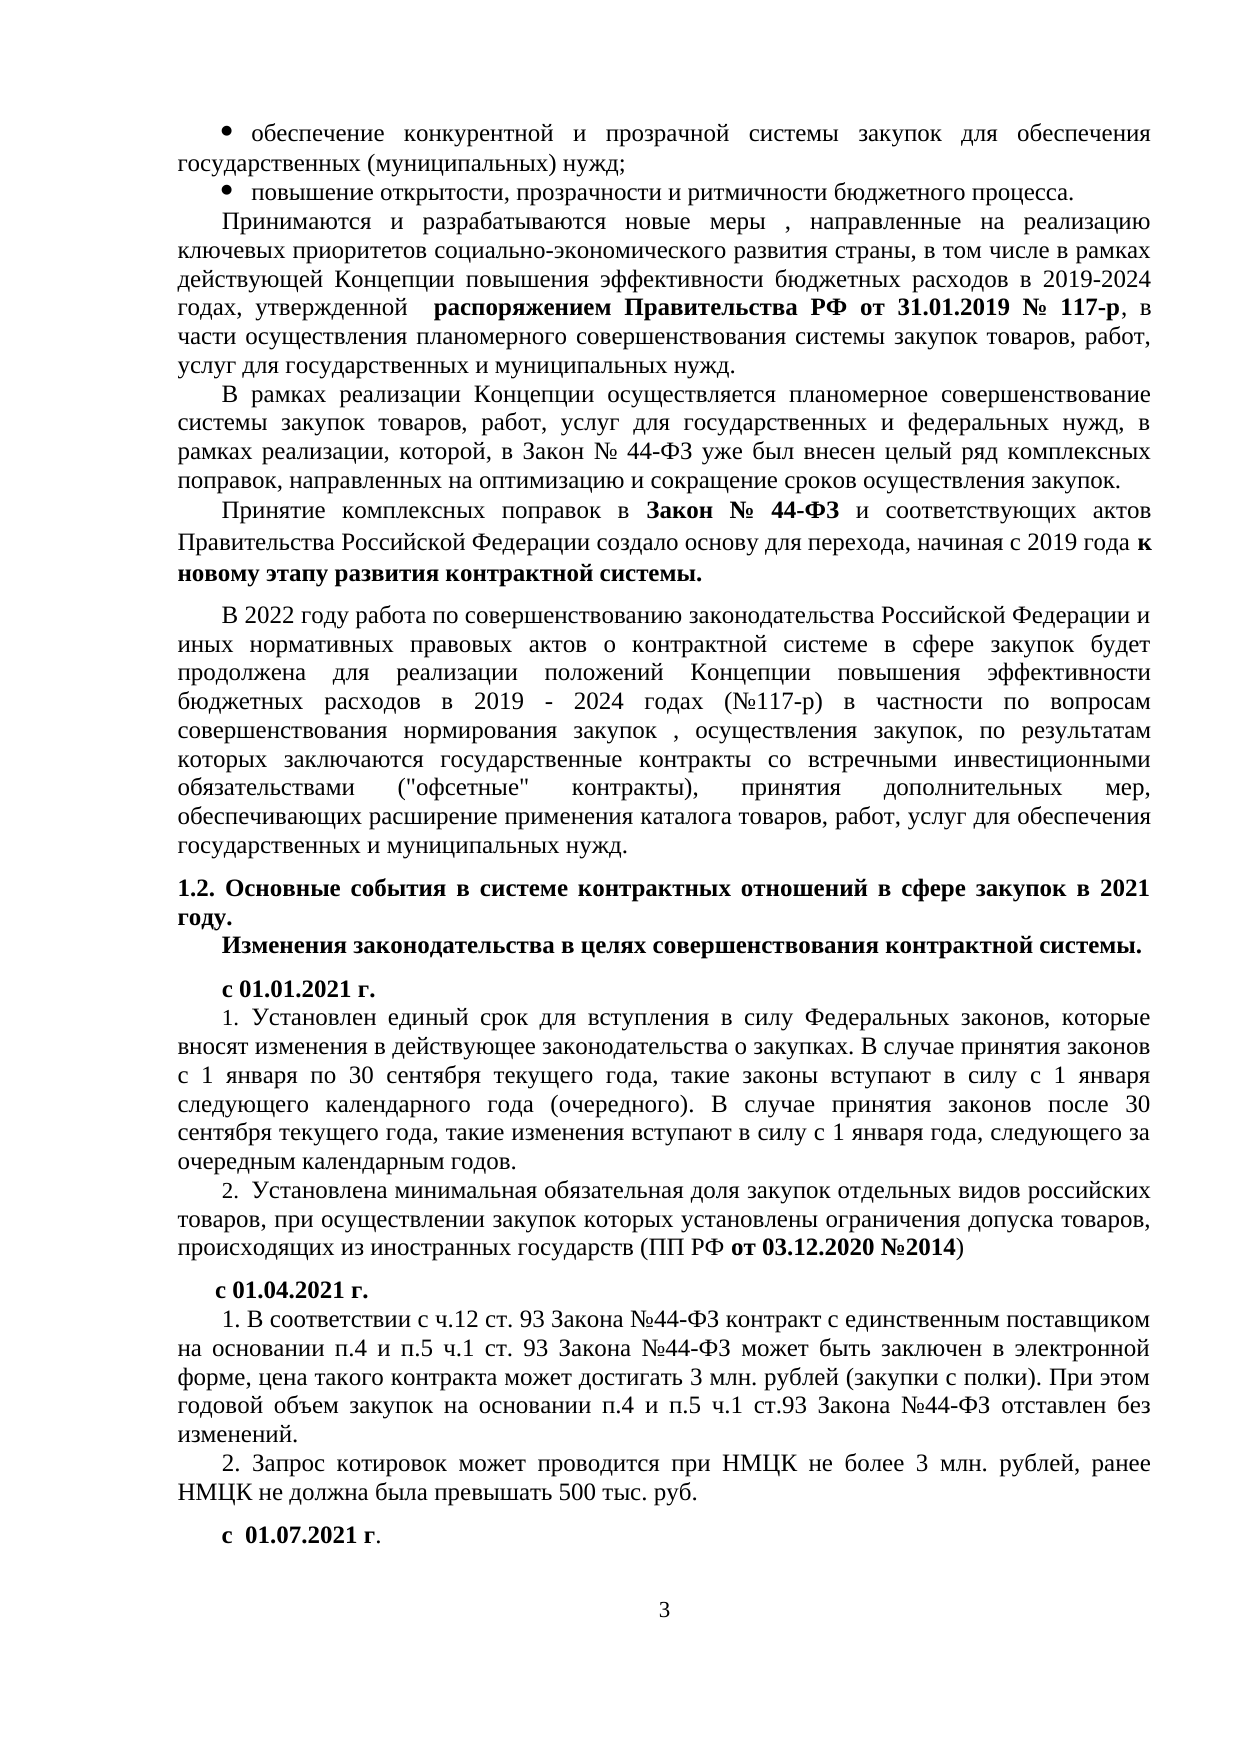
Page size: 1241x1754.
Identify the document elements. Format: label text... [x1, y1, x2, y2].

text В рамках реализации Концепции осуществляется планомерное совершенствование системы закупок товаров, работ, услуг для государственных и федеральных нужд, в рамках реализации, которой, в Закон № 44-ФЗ уже был внесен целый ряд комплексных поправок, направленных на оптимизацию и сокращение сроков осуществления закупок. [177, 379, 1152, 494]
text с 01.04.2021 г. [177, 1276, 1152, 1304]
list Установлена минимальная обязательная доля закупок отдельных видов российских товаров, при осуществлении закупок которых установлены ограничения допуска товаров, происходящих из иностранных государств (ПП РФ от 03.12.2020 №2014) [177, 1175, 1152, 1261]
text Изменения законодательства в целях совершенствования контрактной системы. [177, 931, 1152, 959]
text 2. Запрос котировок может проводится при НМЦК не более 3 млн. рублей, ранее НМЦК не должна была превышать 500 тыс. руб. [177, 1448, 1152, 1506]
text 1.2. Основные события в системе контрактных отношений в сфере закупок в 2021 году. [177, 873, 1152, 931]
text Принятие комплексных поправок в Закон № 44-ФЗ и соответствующих актов Правительства Российской Федерации создало основу для перехода, начиная с 2019 года к новому этапу развития контрактной системы. [177, 494, 1152, 587]
list Установлен единый срок для вступления в силу Федеральных законов, которые вносят изменения в действующее законодательства о закупках. В случае принятия законов с 1 января по 30 сентября текущего года, такие законы вступают в силу с 1 января следующего календарного года (очередного). В случае принятия законов после 30 сентября текущего года, такие изменения вступают в силу с 1 января года, следующего за очередным календарным годов. [177, 1002, 1152, 1175]
text 1. В соответствии с ч.12 ст. 93 Закона №44-ФЗ контракт с единственным поставщиком на основании п.4 и п.5 ч.1 ст. 93 Закона №44-ФЗ может быть заключен в электронной форме, цена такого контракта может достигать 3 млн. рублей (закупки с полки). При этом годовой объем закупок на основании п.4 и п.5 ч.1 ст.93 Закона №44-ФЗ отставлен без изменений. [177, 1304, 1152, 1448]
text с 01.07.2021 г. [177, 1520, 1152, 1549]
list повышение открытости, прозрачности и ритмичности бюджетного процесса. [177, 177, 1152, 206]
text В 2022 году работа по совершенствованию законодательства Российской Федерации и иных нормативных правовых актов о контрактной системе в сфере закупок будет продолжена для реализации положений Концепции повышения эффективности бюджетных расходов в 2019 - 2024 годах (№117-р) в частности по вопросам совершенствования нормирования закупок , осуществления закупок, по результатам которых заключаются государственные контракты со встречными инвестиционными обязательствами ("офсетные" контракты), принятия дополнительных мер, обеспечивающих расширение применения каталога товаров, работ, услуг для обеспечения государственных и муниципальных нужд. [177, 600, 1152, 859]
text с 01.01.2021 г. [177, 974, 1152, 1002]
list обеспечение конкурентной и прозрачной системы закупок для обеспечения государственных (муниципальных) нужд; [177, 118, 1152, 177]
text Принимаются и разрабатываются новые меры , направленные на реализацию ключевых приоритетов социально-экономического развития страны, в том числе в рамках действующей Концепции повышения эффективности бюджетных расходов в 2019-2024 годах, утвержденной распоряжением Правительства РФ от 31.01.2019 № 117-р, в части осуществления планомерного совершенствования системы закупок товаров, работ, услуг для государственных и муниципальных нужд. [177, 206, 1152, 379]
